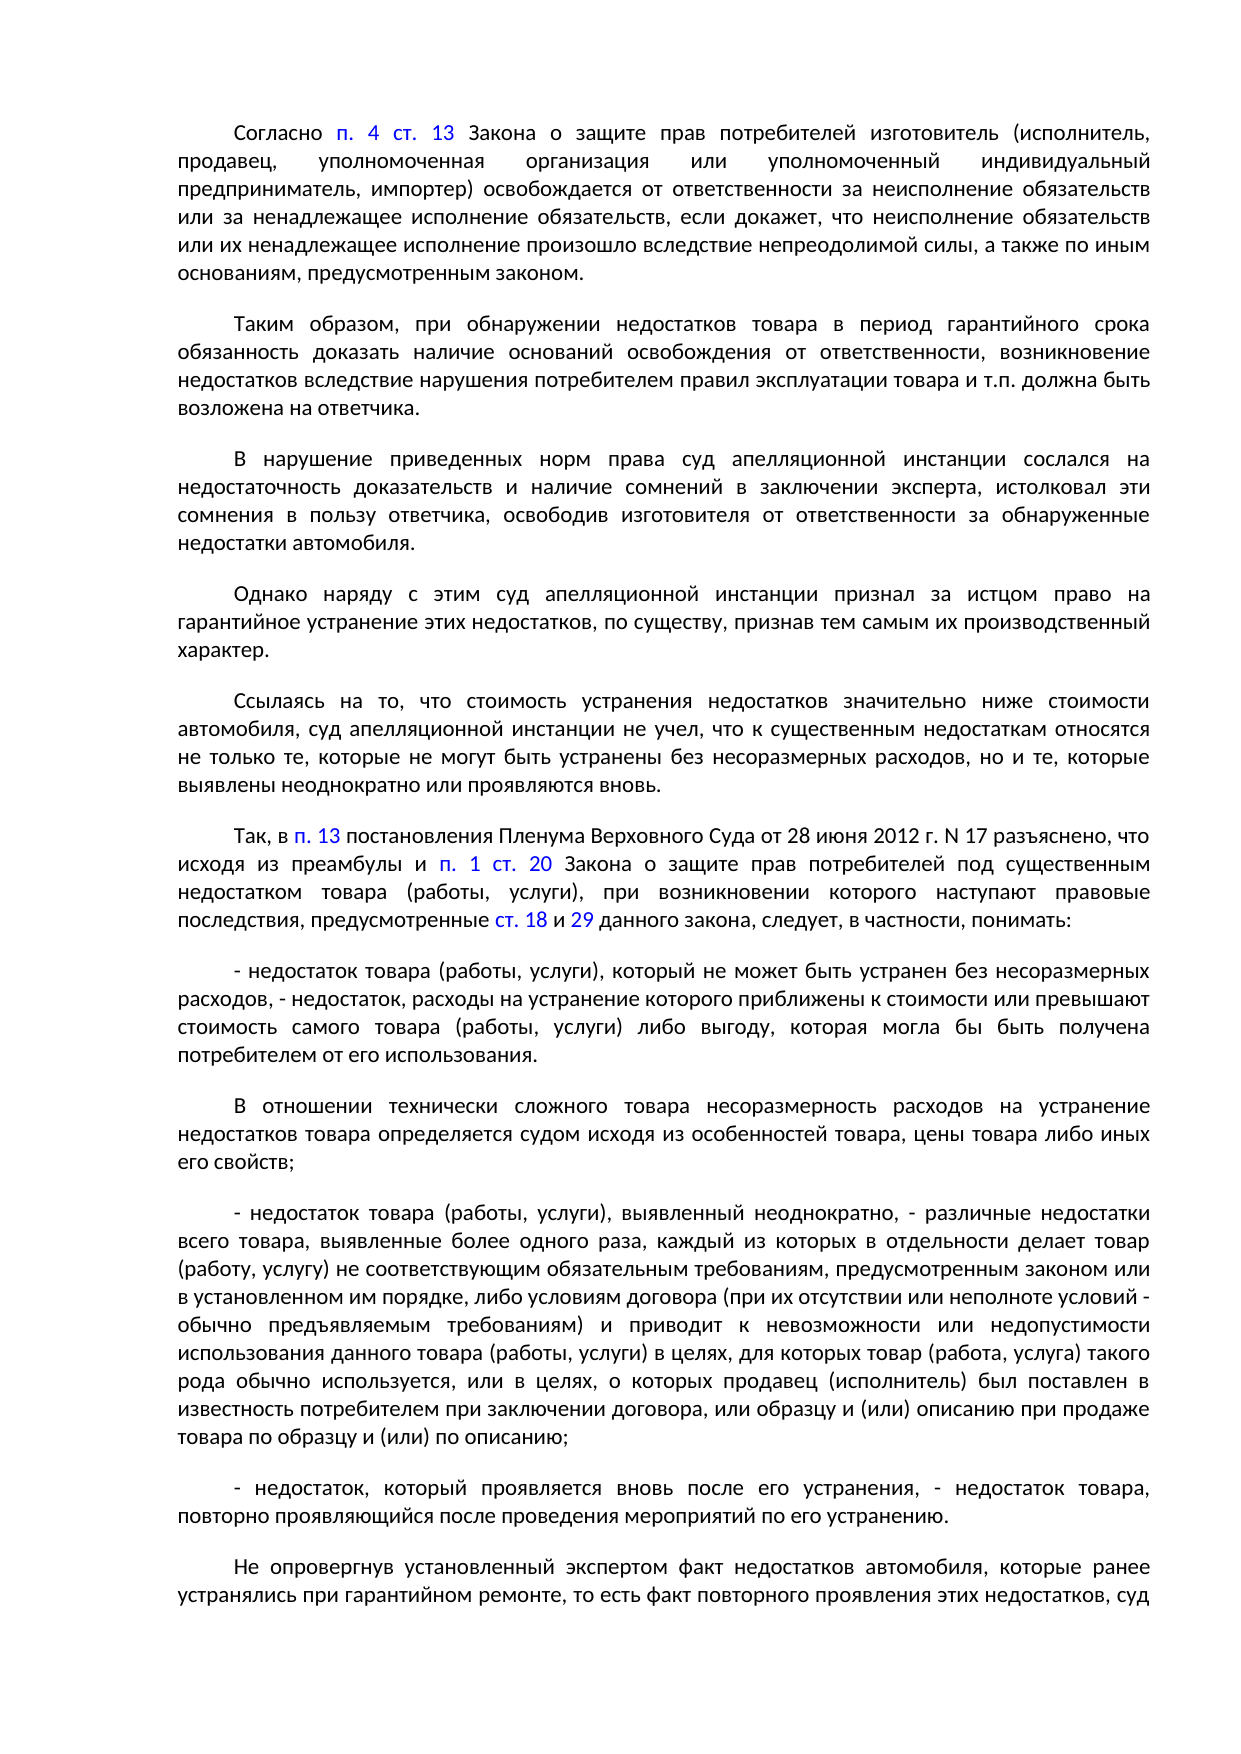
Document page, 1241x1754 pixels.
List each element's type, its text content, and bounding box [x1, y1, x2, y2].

text Ссылаясь на то, что стоимость устранения недостатков значительно ниже стоимости автомобиля, суд апелляционной инстанции не учел, что к существенным недостаткам относятся не только те, которые не могут быть устранены без несоразмерных расходов, но и те, которые выявлены неоднократно или проявляются вновь. [177, 686, 1152, 798]
text Таким образом, при обнаружении недостатков товара в период гарантийного срока обязанность доказать наличие оснований освобождения от ответственности, возникновение недостатков вследствие нарушения потребителем правил эксплуатации товара и т.п. должна быть возложена на ответчика. [177, 309, 1152, 421]
text - недостаток, который проявляется вновь после его устранения, - недостаток товара, повторно проявляющийся после проведения мероприятий по его устранению. [177, 1473, 1152, 1529]
text В нарушение приведенных норм права суд апелляционной инстанции сослался на недостаточность доказательств и наличие сомнений в заключении эксперта, истолковал эти сомнения в пользу ответчика, освободив изготовителя от ответственности за обнаруженные недостатки автомобиля. [177, 444, 1152, 556]
text В отношении технически сложного товара несоразмерность расходов на устранение недостатков товара определяется судом исходя из особенностей товара, цены товара либо иных его свойств; [177, 1091, 1152, 1175]
text Так, в п. 13 постановления Пленума Верховного Суда от 28 июня 2012 г. N 17 разъяснено, что исходя из преамбулы и п. 1 ст. 20 Закона о защите прав потребителей под существенным недостатком товара (работы, услуги), при возникновении которого наступают правовые последствия, предусмотренные ст. 18 и 29 данного закона, следует, в частности, понимать: [177, 821, 1152, 933]
text Согласно п. 4 ст. 13 Закона о защите прав потребителей изготовитель (исполнитель, продавец, уполномоченная организация или уполномоченный индивидуальный предприниматель, импортер) освобождается от ответственности за неисполнение обязательств или за ненадлежащее исполнение обязательств, если докажет, что неисполнение обязательств или их ненадлежащее исполнение произошло вследствие непреодолимой силы, а также по иным основаниям, предусмотренным законом. [177, 118, 1152, 286]
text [177, 1552, 1152, 1608]
text Однако наряду с этим суд апелляционной инстанции признал за истцом право на гарантийное устранение этих недостатков, по существу, признав тем самым их производственный характер. [177, 579, 1152, 663]
text - недостаток товара (работы, услуги), который не может быть устранен без несоразмерных расходов, - недостаток, расходы на устранение которого приближены к стоимости или превышают стоимость самого товара (работы, услуги) либо выгоду, которая могла бы быть получена потребителем от его использования. [177, 956, 1152, 1068]
text - недостаток товара (работы, услуги), выявленный неоднократно, - различные недостатки всего товара, выявленные более одного раза, каждый из которых в отдельности делает товар (работу, услугу) не соответствующим обязательным требованиям, предусмотренным законом или в установленном им порядке, либо условиям договора (при их отсутствии или неполноте условий - обычно предъявляемым требованиям) и приводит к невозможности или недопустимости использования данного товара (работы, услуги) в целях, для которых товар (работа, услуга) такого рода обычно используется, или в целях, о которых продавец (исполнитель) был поставлен в известность потребителем при заключении договора, или образцу и (или) описанию при продаже товара по образцу и (или) по описанию; [177, 1198, 1152, 1450]
